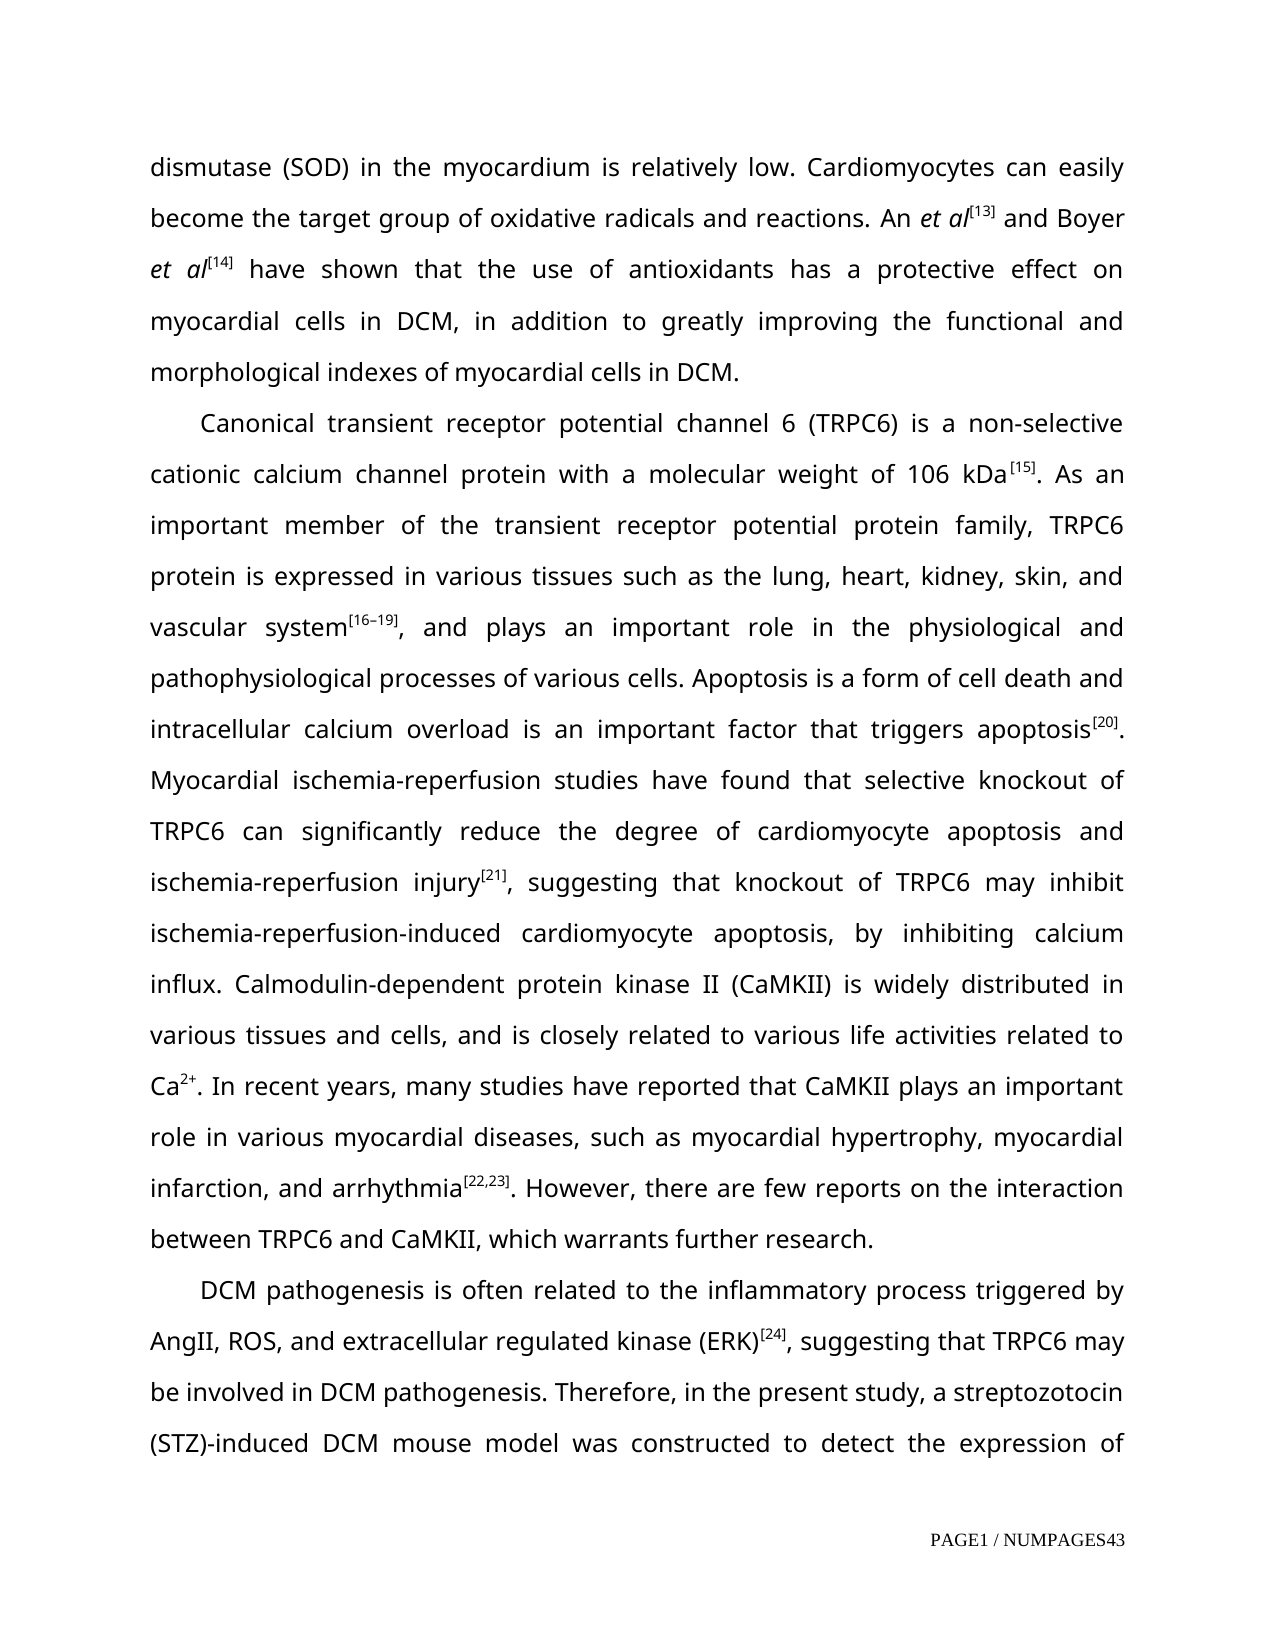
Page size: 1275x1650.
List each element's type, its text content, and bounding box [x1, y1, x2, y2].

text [150, 150, 1125, 388]
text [150, 1273, 1125, 1460]
text Canonical transient receptor potential channel 6 (TRPC6) is a non-selective cationic calcium channel protein with a molecular weight of 106 kDa[15]. As an important member of the transient receptor potential protein family, TRPC6 protein is expressed in various tissues such as the lung, heart, kidney, skin, and vascular system[16–19], and plays an important role in the physiological and pathophysiological processes of various cells. Apoptosis is a form of cell death and intracellular calcium overload is an important factor that triggers apoptosis[20]. Myocardial ischemia-reperfusion studies have found that selective knockout of TRPC6 can significantly reduce the degree of cardiomyocyte apoptosis and ischemia-reperfusion injury[21], suggesting that knockout of TRPC6 may inhibit ischemia-reperfusion-induced cardiomyocyte apoptosis, by inhibiting calcium influx. Calmodulin-dependent protein kinase II (CaMKII) is widely distributed in various tissues and cells, and is closely related to various life activities related to Ca2+. In recent years, many studies have reported that CaMKII plays an important role in various myocardial diseases, such as myocardial hypertrophy, myocardial infarction, and arrhythmia[22,23]. However, there are few reports on the interaction between TRPC6 and CaMKII, which warrants further research. [150, 405, 1125, 1256]
